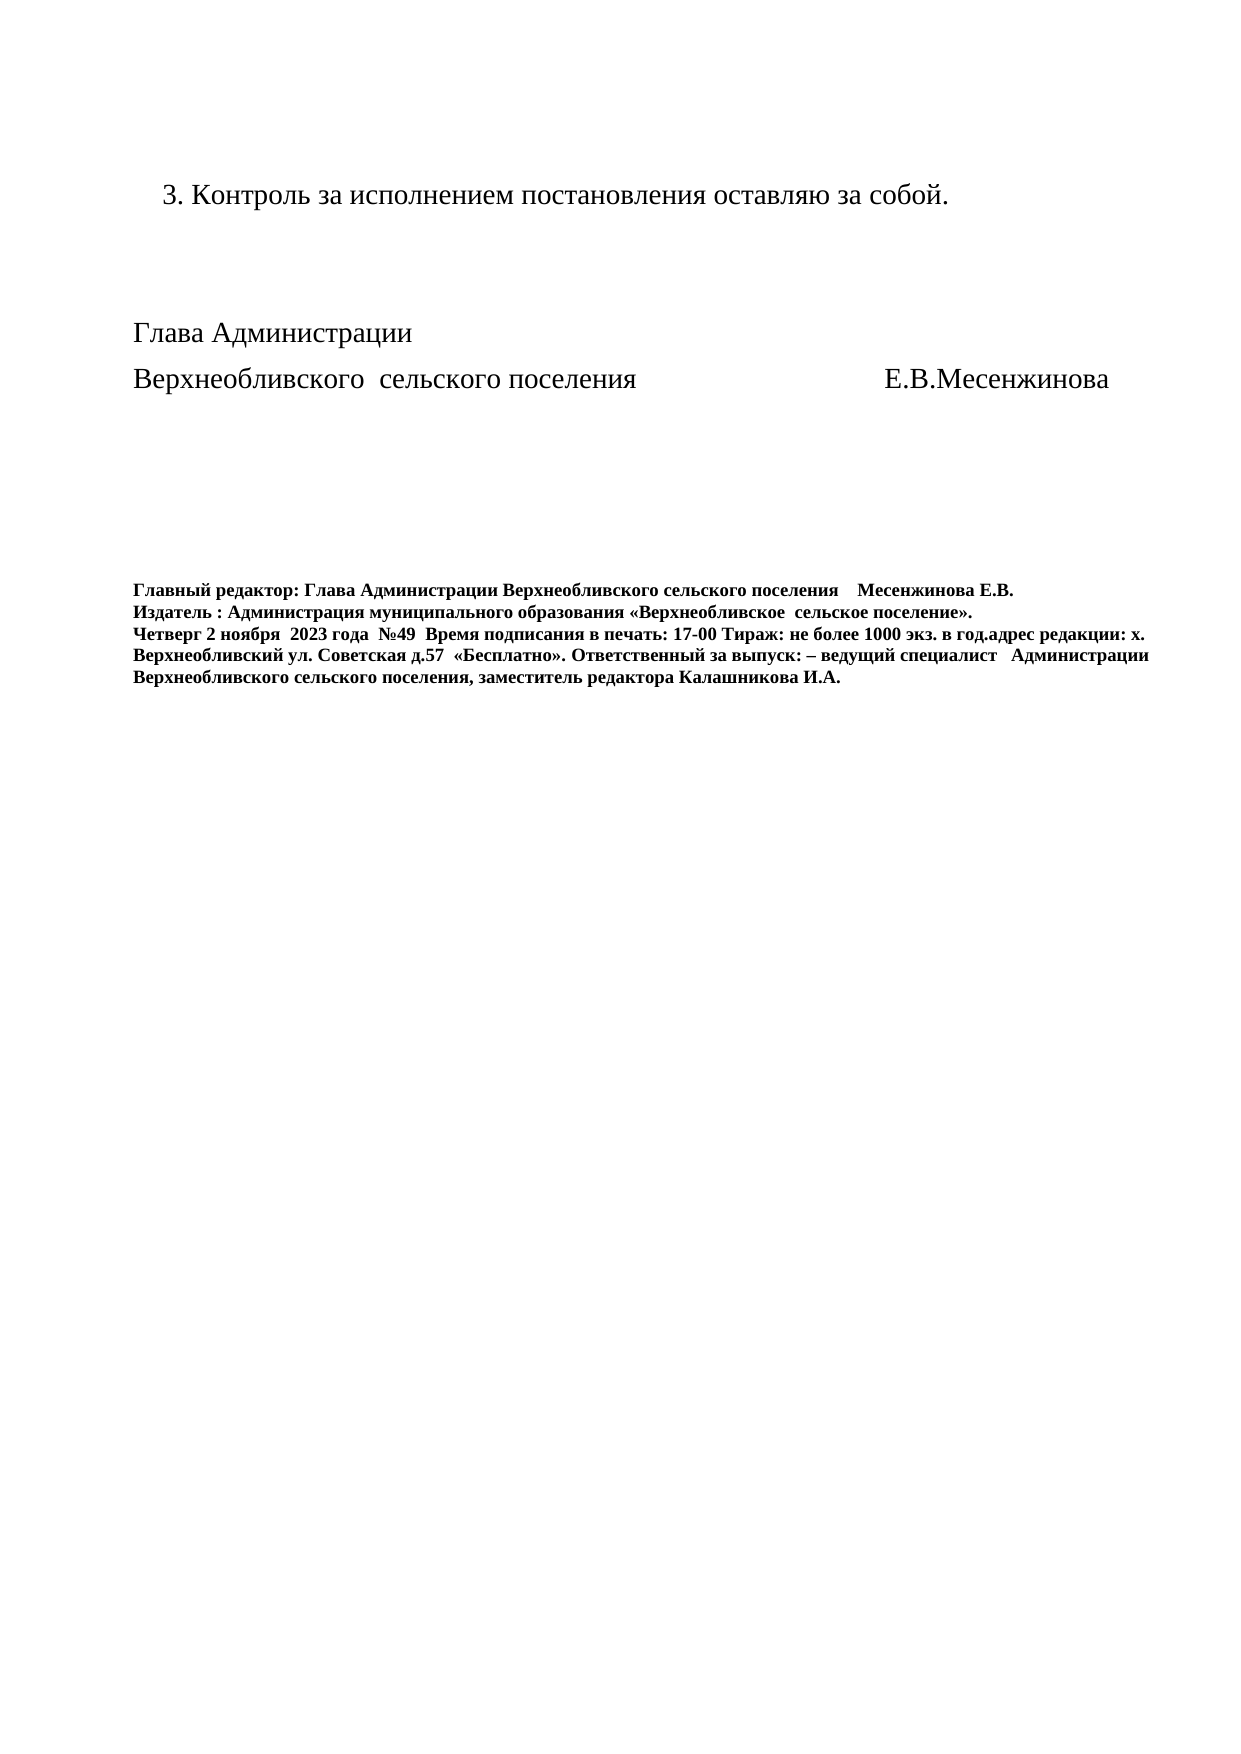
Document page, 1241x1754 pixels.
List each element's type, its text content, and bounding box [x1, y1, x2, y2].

text Верхнеобливского сельского поселения Е.В.Месенжинова [133, 361, 1196, 395]
text Глава Администрации [133, 315, 1196, 349]
text Четверг 2 ноября 2023 года №49 Время подписания в печать: 17-00 Тираж: не более 1000 экз. в год.адрес редакции: х. Верхнеобливский ул. Советская д.57 «Бесплатно». Ответственный за выпуск: – ведущий специалист Администрации Верхнеобливского сельского поселения, заместитель редактора Калашникова И.А. [133, 622, 1196, 687]
text Издатель : Администрация муниципального образования «Верхнеобливское сельское поселение». [133, 601, 1196, 622]
text Главный редактор: Глава Администрации Верхнеобливского сельского поселения Месенжинова Е.В. [133, 579, 1196, 601]
text 3. Контроль за исполнением постановления оставляю за собой. [133, 177, 1196, 211]
